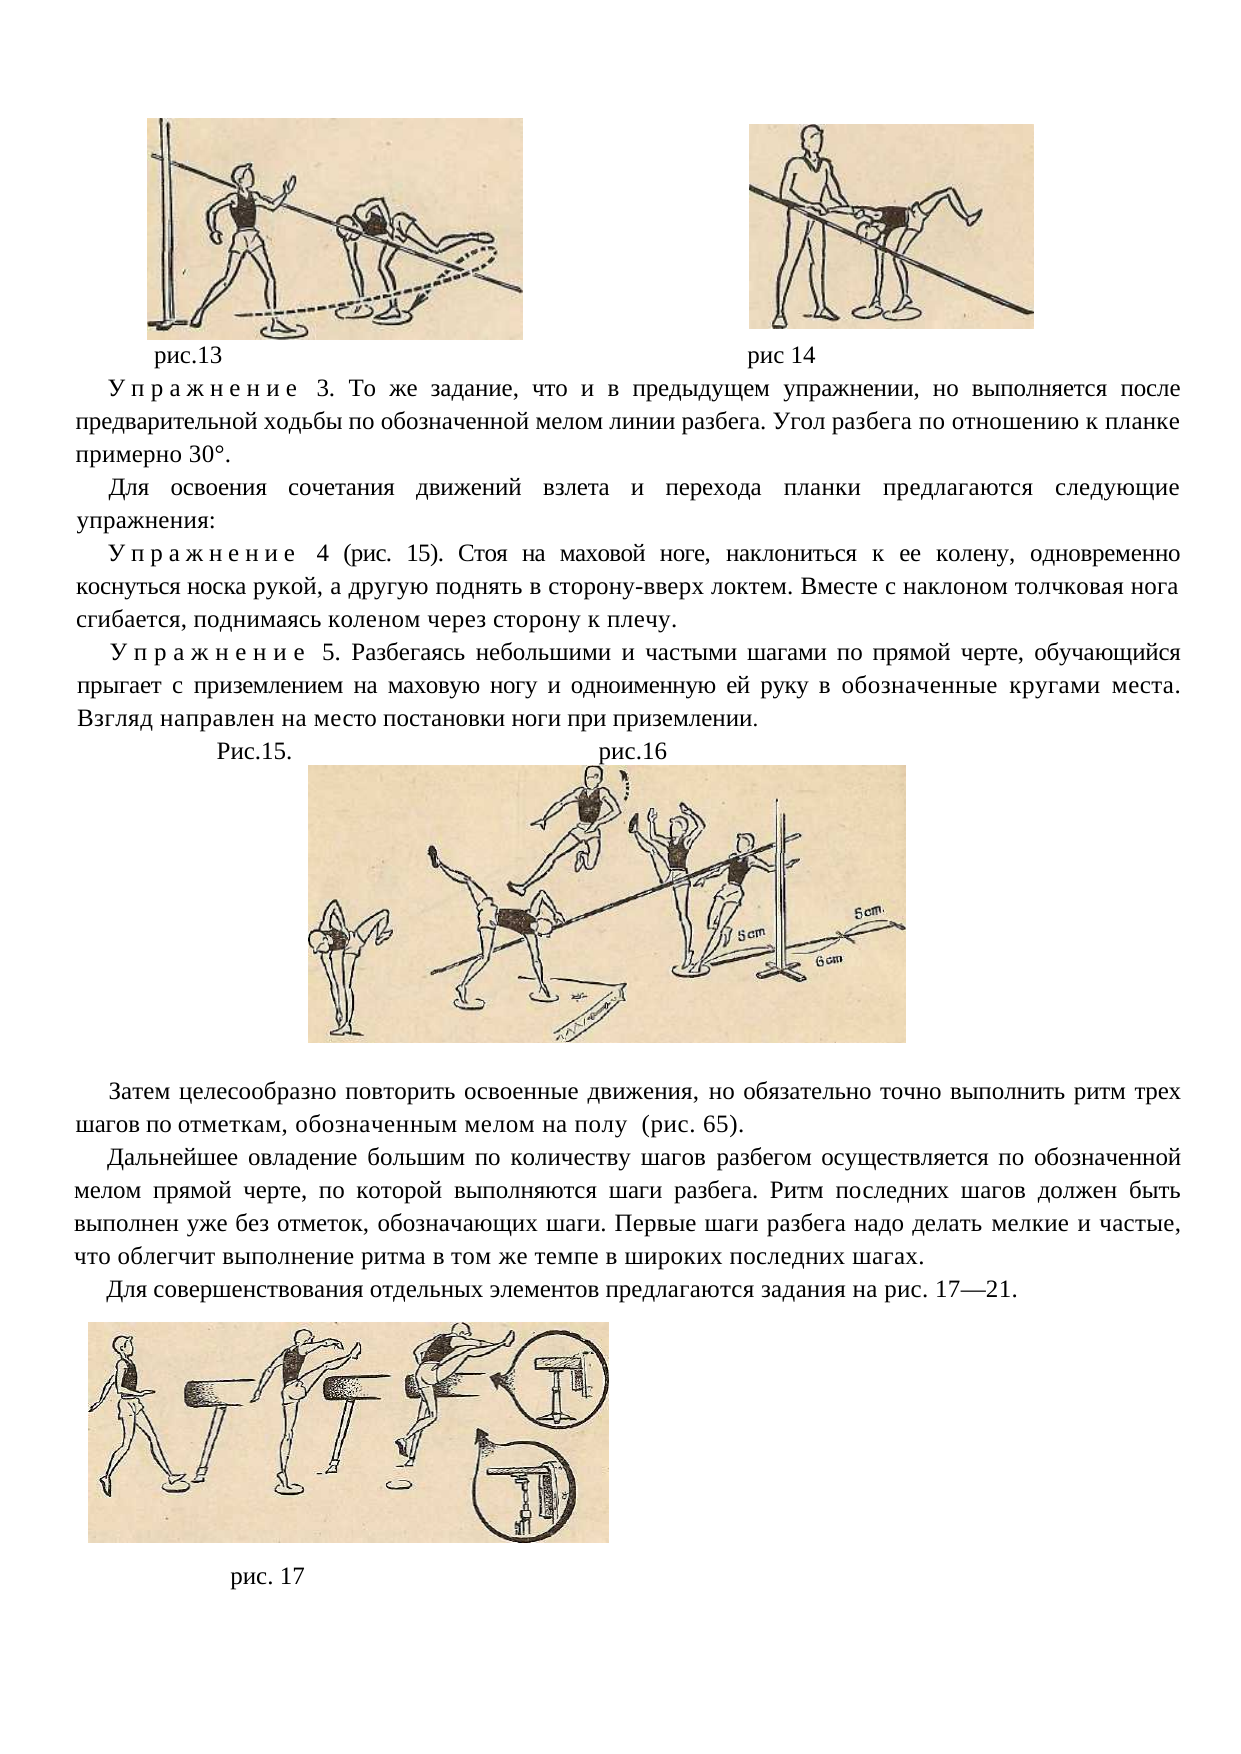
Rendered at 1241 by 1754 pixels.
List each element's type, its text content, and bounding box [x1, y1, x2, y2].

picture [308, 765, 906, 1043]
text Рис.15. рис.16 [74, 736, 1181, 765]
text рис.13 рис 14 [74, 340, 1181, 368]
picture [147, 118, 523, 340]
text Упражнение 5. Разбегаясь небольшими и частыми шагами по прямой черте, обучающийся прыгает с приземлением на маховую ногу и одноименную ей руку в обозначенные кругами места. Взгляд направлен на место постановки ноги при приземлении. [77, 637, 1181, 732]
text Для освоения сочетания движений взлета и перехода планки предлагаются следующие упражнения: [76, 472, 1180, 534]
picture [749, 124, 1034, 329]
text Для совершенствования отдельных элементов предлагаются задания на рис. 17—21. [74, 1274, 1180, 1303]
picture [88, 1322, 609, 1543]
text Упражнение 3. То же задание, что и в предыдущем упражнении, но выполняется после предварительной ходьбы по обозначенной мелом линии разбега. Угол разбега по отношению к планке примерно 30°. [75, 373, 1181, 468]
text Дальнейшее овладение большим по количеству шагов разбегом осуществляется по обозначенной мелом прямой черте, по которой выполняются шаги разбега. Ритм последних шагов должен быть выполнен уже без отметок, обозначающих шаги. Первые шаги разбега надо делать мелкие и частые, что облегчит выполнение ритма в том же темпе в широких последних шагах. [74, 1142, 1181, 1270]
text Упражнение 4 (рис. 15). Стоя на маховой ноге, наклониться к ее колену, одновременно коснуться носка рукой, а другую поднять в сторону-вверх локтем. Вместе с наклоном толчковая нога сгибается, поднимаясь коленом через сторону к плечу. [76, 538, 1181, 633]
